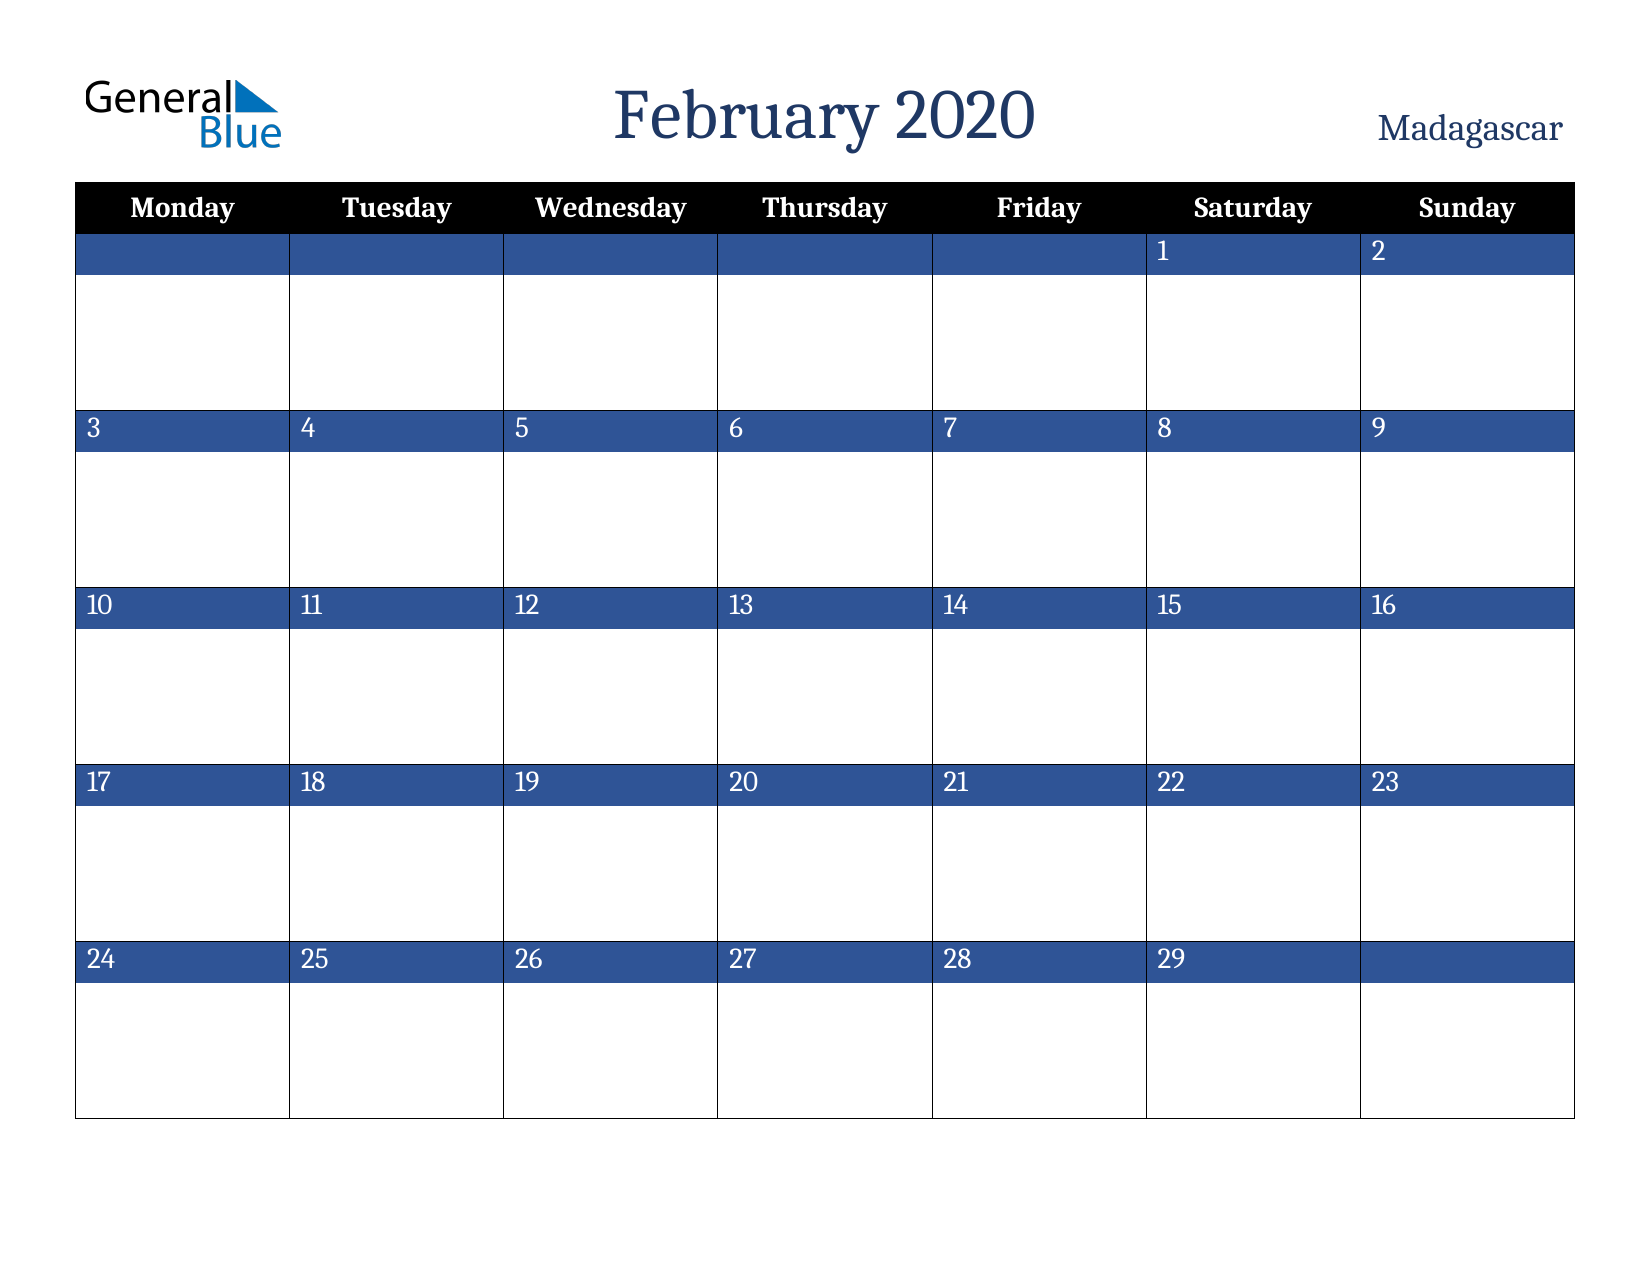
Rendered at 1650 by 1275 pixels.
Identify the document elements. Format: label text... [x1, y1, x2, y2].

table_cell 14 [933, 588, 1146, 629]
table_cell [76, 629, 289, 764]
table_cell [718, 275, 932, 410]
table_cell [290, 275, 503, 410]
table_cell [718, 452, 932, 587]
table_cell Thursday [718, 183, 932, 233]
table_cell 9 [1361, 411, 1574, 452]
table_cell 28 [933, 942, 1146, 983]
table_cell [290, 452, 503, 587]
table_cell [504, 275, 717, 410]
table_cell [718, 983, 932, 1118]
table_cell 12 [504, 588, 717, 629]
table_cell [290, 234, 503, 275]
table_cell [290, 806, 503, 941]
table_cell 25 [290, 942, 503, 983]
table_cell 22 [1147, 765, 1360, 806]
table_cell 6 [718, 411, 932, 452]
table_cell [718, 806, 932, 941]
table_cell [933, 275, 1146, 410]
table_cell [504, 234, 717, 275]
table_cell [290, 983, 503, 1118]
table_cell [1361, 452, 1574, 587]
table_cell Tuesday [290, 183, 503, 233]
picture [86, 80, 281, 148]
table_cell [290, 629, 503, 764]
table_cell [1147, 983, 1360, 1118]
table_cell 23 [1361, 765, 1574, 806]
table_cell 24 [76, 942, 289, 983]
table_cell [933, 452, 1146, 587]
table_cell [504, 452, 717, 587]
table_cell [933, 234, 1146, 275]
table_cell [76, 234, 289, 275]
table_cell 18 [290, 765, 503, 806]
table_cell [1361, 275, 1574, 410]
table_cell 19 [504, 765, 717, 806]
table_cell [933, 983, 1146, 1118]
table_cell [933, 806, 1146, 941]
table_cell [504, 983, 717, 1118]
table_cell [1361, 806, 1574, 941]
table_header February 2020 [504, 75, 1146, 182]
table_cell 16 [1361, 588, 1574, 629]
table_cell 8 [1147, 411, 1360, 452]
table_cell [1147, 452, 1360, 587]
table_cell [718, 629, 932, 764]
table_cell 2 [1361, 234, 1574, 275]
table_cell [718, 234, 932, 275]
table_cell [504, 629, 717, 764]
table_cell [1361, 942, 1574, 983]
table_cell 7 [933, 411, 1146, 452]
table_cell 1 [1147, 234, 1360, 275]
table_header [76, 75, 503, 182]
table_cell [1147, 629, 1360, 764]
table_cell [1361, 983, 1574, 1118]
table_cell 10 [76, 588, 289, 629]
table_cell [76, 806, 289, 941]
table_cell Saturday [1147, 183, 1360, 233]
table_cell 21 [933, 765, 1146, 806]
table_cell 13 [718, 588, 932, 629]
table_cell 5 [504, 411, 717, 452]
table_cell Monday [76, 183, 289, 233]
table_cell [76, 275, 289, 410]
table_cell Sunday [1361, 183, 1574, 233]
table_cell Wednesday [504, 183, 717, 233]
table_cell 26 [504, 942, 717, 983]
table_cell 15 [1147, 588, 1360, 629]
table_cell 4 [290, 411, 503, 452]
table_cell 3 [76, 411, 289, 452]
table_cell [76, 983, 289, 1118]
table_cell 29 [1147, 942, 1360, 983]
table_cell [1361, 629, 1574, 764]
table_cell [1147, 275, 1360, 410]
table_cell 20 [718, 765, 932, 806]
table_cell [504, 806, 717, 941]
table_cell [933, 629, 1146, 764]
table_header Madagascar [1146, 75, 1574, 182]
table_cell Friday [933, 183, 1146, 233]
table_cell [1147, 806, 1360, 941]
table_cell 17 [76, 765, 289, 806]
table_cell 27 [718, 942, 932, 983]
table_cell 11 [290, 588, 503, 629]
table_cell [76, 452, 289, 587]
